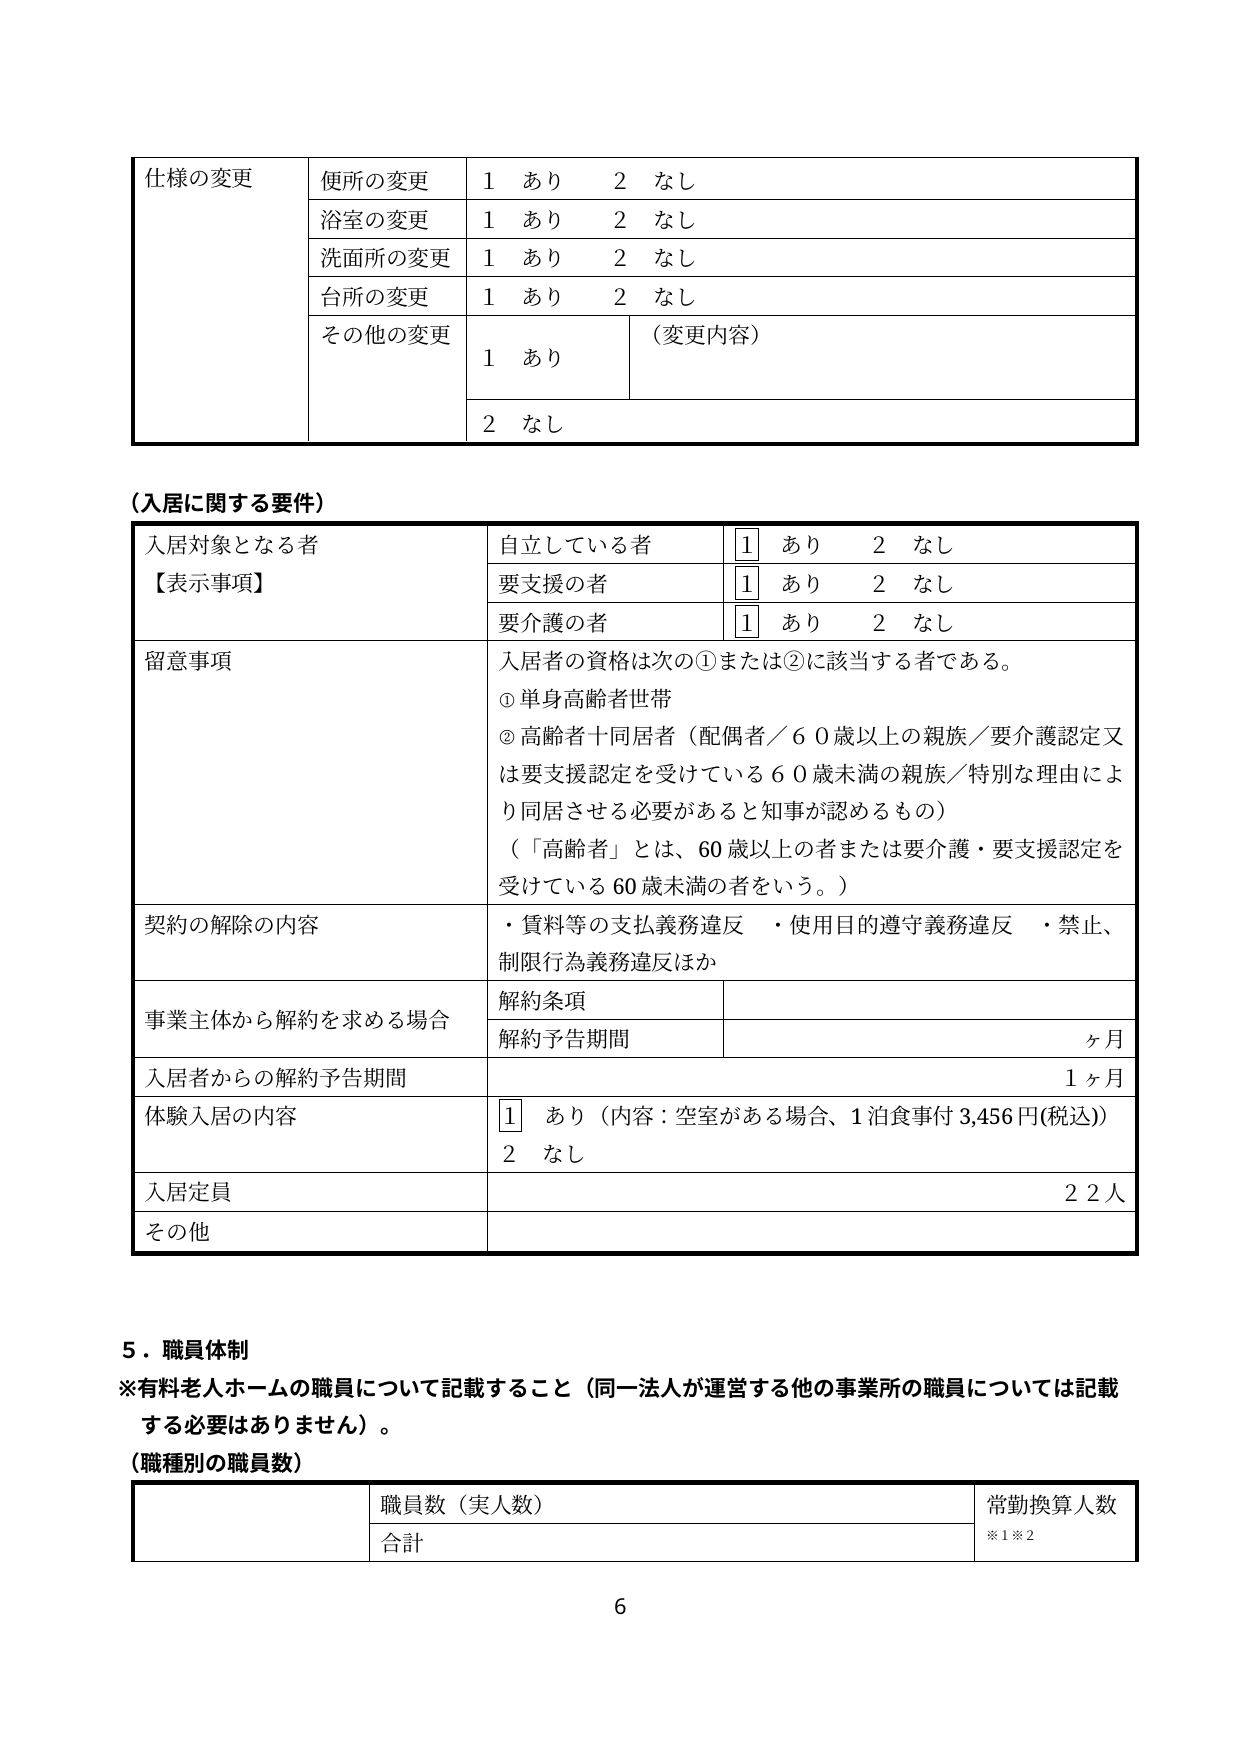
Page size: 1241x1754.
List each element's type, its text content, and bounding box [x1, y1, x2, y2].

table_cell １ あり ２ なし [467, 158, 1135, 199]
table_cell ２２人 [488, 1173, 1135, 1211]
table_header １ あり ２ なし [724, 526, 1135, 563]
text （職種別の職員数） [118, 1443, 1122, 1480]
table_cell １ あり ２ なし [467, 200, 1135, 238]
table_cell ヶ月 [724, 1020, 1135, 1057]
table_cell その他 [135, 1212, 487, 1251]
table_cell 解約予告期間 [488, 1020, 723, 1057]
table_cell 留意事項 [135, 641, 487, 904]
table_cell ・賃料等の支払義務違反 ・使用目的遵守義務違反 ・禁止、制限行為義務違反ほか [488, 905, 1135, 980]
table_cell 解約条項 [488, 981, 723, 1018]
table_header 常勤換算人数※１※２ [975, 1485, 1135, 1561]
table_cell 便所の変更 [309, 158, 466, 199]
table_cell １ あり ２ なし [724, 564, 1135, 602]
table_cell [724, 981, 1135, 1018]
table_header 自立している者 [488, 526, 723, 563]
table_header 入居対象となる者 【表示事項】 [135, 526, 487, 640]
table_cell 事業主体から解約を求める場合 [135, 981, 487, 1057]
table_cell ２ なし [467, 400, 1135, 441]
table_cell [488, 1212, 1135, 1251]
table_cell 従前の居室との仕様の変更 [135, 158, 308, 441]
text （入居に関する要件） [118, 483, 1122, 521]
table_cell １ あり（内容：空室がある場合、1泊食事付3,456円(税込)） ２ なし [488, 1097, 1135, 1172]
table_cell 台所の変更 [309, 277, 466, 315]
table_cell 要支援の者 [488, 564, 723, 602]
table_cell 入居者からの解約予告期間 [135, 1058, 487, 1096]
table_cell １ あり ２ なし [467, 239, 1135, 276]
table_cell １ あり ２ なし [724, 603, 1135, 640]
table_cell １ あり ２ なし [467, 277, 1135, 315]
table_header [135, 1485, 369, 1561]
text ※有料老人ホームの職員について記載すること（同一法人が運営する他の事業所の職員については記載する必要はありません）。 [118, 1368, 1122, 1443]
table_cell 浴室の変更 [309, 200, 466, 238]
table_cell （変更内容） [630, 316, 1135, 399]
table_cell １ヶ月 [488, 1058, 1135, 1096]
table_cell 入居定員 [135, 1173, 487, 1211]
table_cell 洗面所の変更 [309, 239, 466, 276]
table_cell 契約の解除の内容 [135, 905, 487, 980]
table_cell 要介護の者 [488, 603, 723, 640]
table_header 職員数（実人数） [370, 1485, 974, 1523]
table_cell その他の変更 [309, 316, 466, 441]
table_cell １ あり [467, 316, 629, 399]
table_cell 入居者の資格は次の①または②に該当する者である。 ①単身高齢者世帯 ②高齢者十同居者（配偶者／６０歳以上の親族／要介護認定又は要支援認定を受けている６０歳未満の親族／特別な理由により同居させる必要があると知事が認めるもの） （「高齢者」とは、60歳以上の者または要介護・要支援認定を受けている60歳未満の者をいう。） [488, 641, 1135, 904]
text ５．職員体制 [118, 1330, 1122, 1368]
table_cell 合計 [370, 1524, 974, 1561]
table_cell 体験入居の内容 [135, 1097, 487, 1172]
